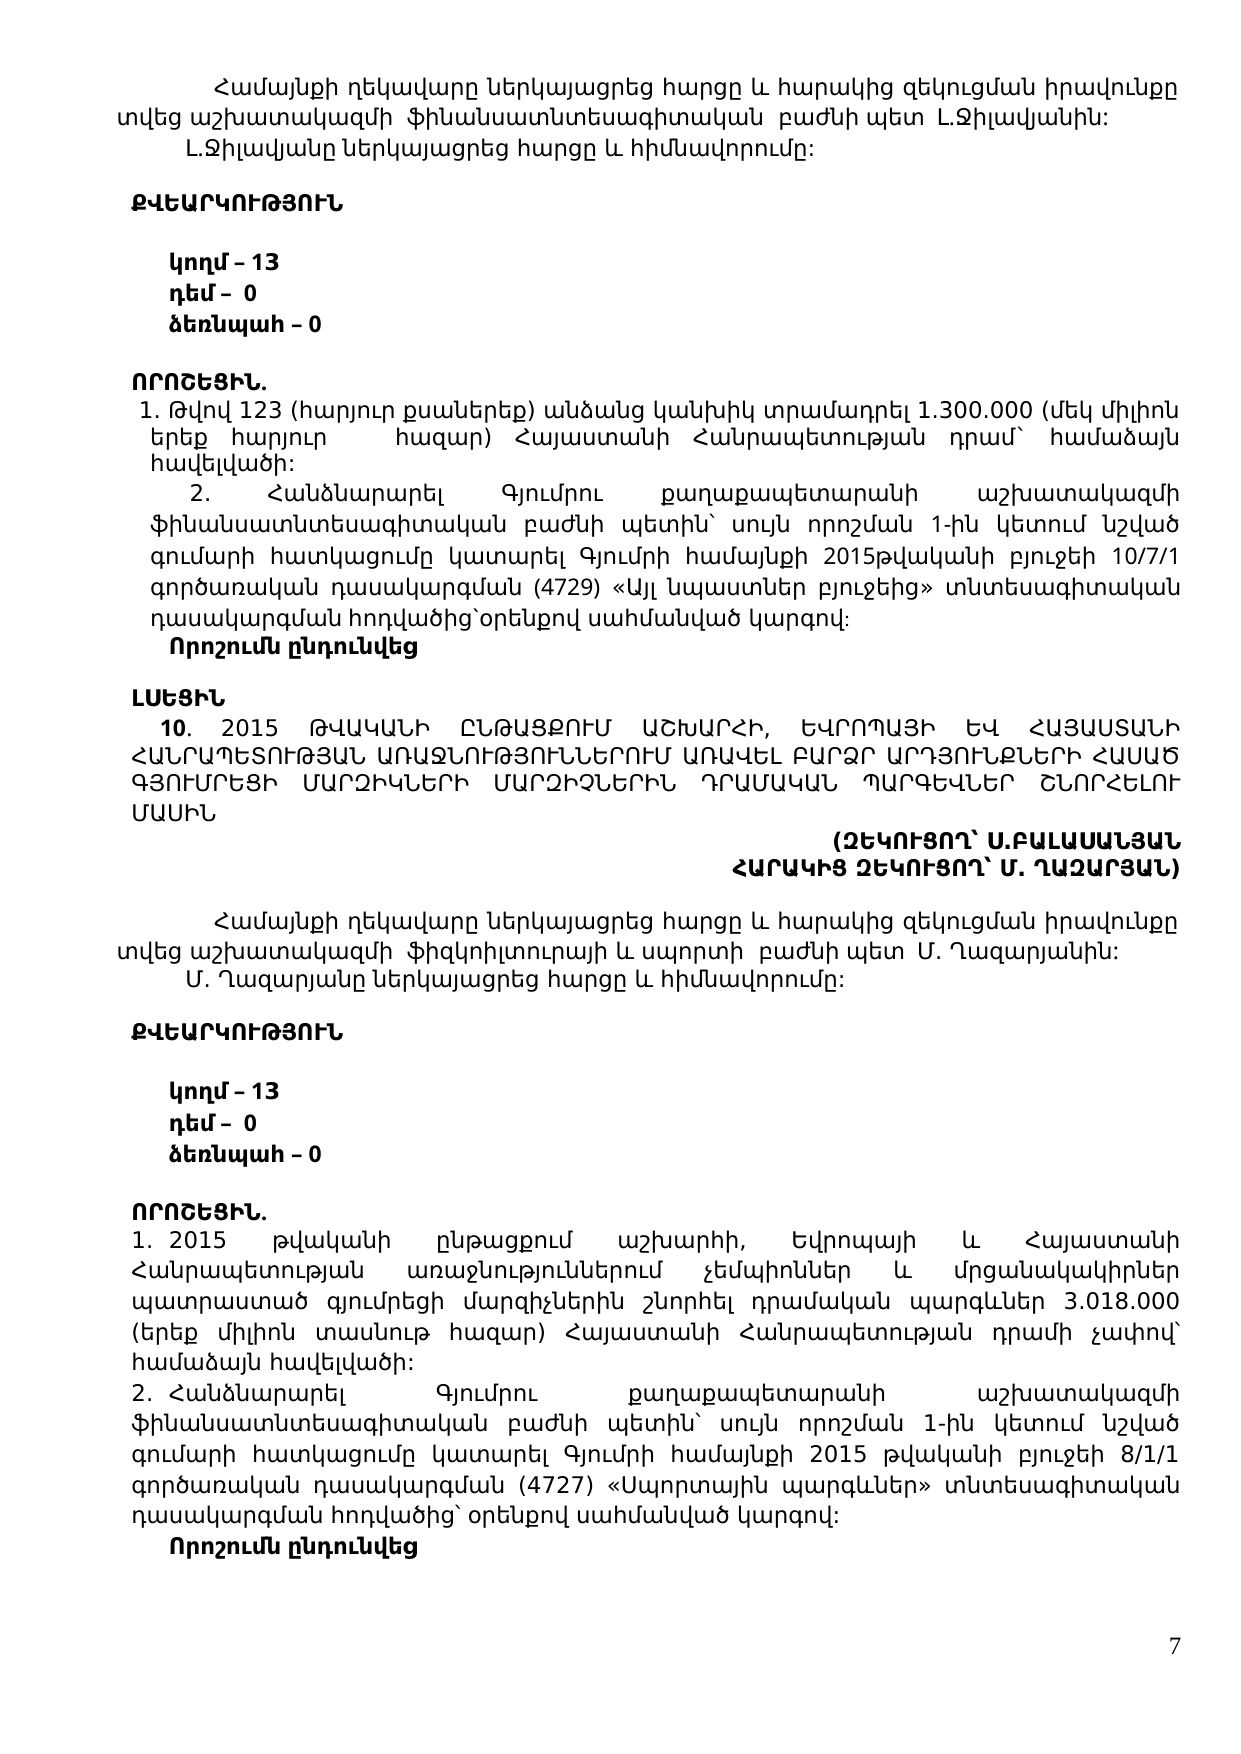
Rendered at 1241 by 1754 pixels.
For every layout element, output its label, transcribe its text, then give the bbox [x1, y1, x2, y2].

text դեմ – 0 [169, 277, 1181, 308]
text Լ.Ջիլավյանը ներկայացրեց հարցը և հիմնավորումը: [116, 132, 1181, 163]
list Որոշումն ընդունվեց [169, 633, 1181, 660]
text ԼՍԵՑԻՆ [131, 686, 1181, 712]
text Համայնքի ղեկավարը ներկայացրեց հարցը և հարակից զեկուցման իրավունքը տվեց աշխատակազմի ֆինանսատնտեսագիտական բաժնի պետ Լ.Ջիլավյանին: [116, 74, 1181, 132]
text (ԶԵԿՈՒՑՈՂ՝ Ս.ԲԱԼԱՍԱՆՅԱՆ [131, 828, 1181, 855]
text 10. 2015 ԹՎԱԿԱՆԻ ԸՆԹԱՑՔՈՒՄ ԱՇԽԱՐՀԻ, ԵՎՐՈՊԱՅԻ ԵՎ ՀԱՅԱՍՏԱՆԻ ՀԱՆՐԱՊԵՏՈՒԹՅԱՆ ԱՌԱՋՆՈՒԹՅՈՒՆՆԵՐՈՒՄ ԱՌԱՎԵԼ ԲԱՐՁՐ ԱՐԴՅՈՒՆՔՆԵՐԻ ՀԱՍԱԾ ԳՅՈՒՄՐԵՑԻ ՄԱՐԶԻԿՆԵՐԻ ՄԱՐԶԻՉՆԵՐԻՆ ԴՐԱՄԱԿԱՆ ՊԱՐԳԵՎՆԵՐ ՇՆՈՐՀԵԼՈՒ ՄԱՍԻՆ [131, 712, 1181, 828]
list Հանձնարարել Գյումրու քաղաքապետարանի աշխատակազմի ֆինանսատնտեսագիտական բաժնի պետին՝ սույն որոշման 1-ին կետում նշված գումարի հատկացումը կատարել Գյումրի համայնքի 2015 թվականի բյուջեի 8/1/1 գործառական դասակարգման (4727) «Սպորտային պարգևներ» տնտեսագիտական դասակարգման հոդվածից՝ օրենքով սահմանված կարգով: [131, 1380, 1181, 1529]
text 2. Հանձնարարել Գյումրու քաղաքապետարանի աշխատակազմի ֆինանսատնտեսագիտական բաժնի պետին՝ սույն որոշման 1-ին կետում նշված գումարի հատկացումը կատարել Գյումրի համայնքի 2015թվականի բյուջեի 10/7/1 գործառական դասակարգման (4729) «Այլ նպաստներ բյուջեից» տնտեսագիտական դասակարգման հոդվածից`օրենքով սահմանված կարգով: [131, 477, 1181, 633]
text 1. Թվով 123 (հարյուր քսաներեք) անձանց կանխիկ տրամադրել 1.300.000 (մեկ միլիոն երեք հարյուր հազար) Հայաստանի Հանրապետության դրամ` համաձայն հավելվածի: [131, 397, 1181, 477]
text ձեռնպահ – 0 [169, 308, 1181, 339]
list 2015 թվականի ընթացքում աշխարհի, Եվրոպայի և Հայաստանի Հանրապետության առաջնություններում չեմպիոններ և մրցանակակիրներ պատրաստած գյումրեցի մարզիչներին շնորհել դրամական պարգևներ 3.018.000 (երեք միլիոն տասնութ հազար) Հայաստանի Հանրապետության դրամի չափով՝ համաձայն հավելվածի: [131, 1227, 1181, 1376]
text ՔՎԵԱՐԿՈՒԹՅՈՒՆ [131, 190, 1181, 216]
text կողմ – 13 [169, 1075, 1181, 1106]
text ՈՐՈՇԵՑԻՆ. [131, 366, 1181, 397]
text ՔՎԵԱՐԿՈՒԹՅՈՒՆ [131, 1019, 1181, 1046]
text ձեռնպահ – 0 [169, 1138, 1181, 1169]
text դեմ – 0 [169, 1106, 1181, 1138]
text կողմ – 13 [169, 246, 1181, 277]
text ՈՐՈՇԵՑԻՆ. [131, 1196, 1181, 1227]
text Համայնքի ղեկավարը ներկայացրեց հարցը և հարակից զեկուցման իրավունքը տվեց աշխատակազմի ֆիզկոիլտուրայի և սպորտի բաժնի պետ Մ. Ղազարյանին: [116, 908, 1181, 966]
text Մ. Ղազարյանը ներկայացրեց հարցը և հիմնավորումը: [116, 966, 1181, 993]
text ՀԱՐԱԿԻՑ ԶԵԿՈՒՑՈՂ՝ Մ. ՂԱԶԱՐՅԱՆ) [131, 855, 1181, 881]
list Որոշումն ընդունվեց [169, 1533, 1181, 1560]
